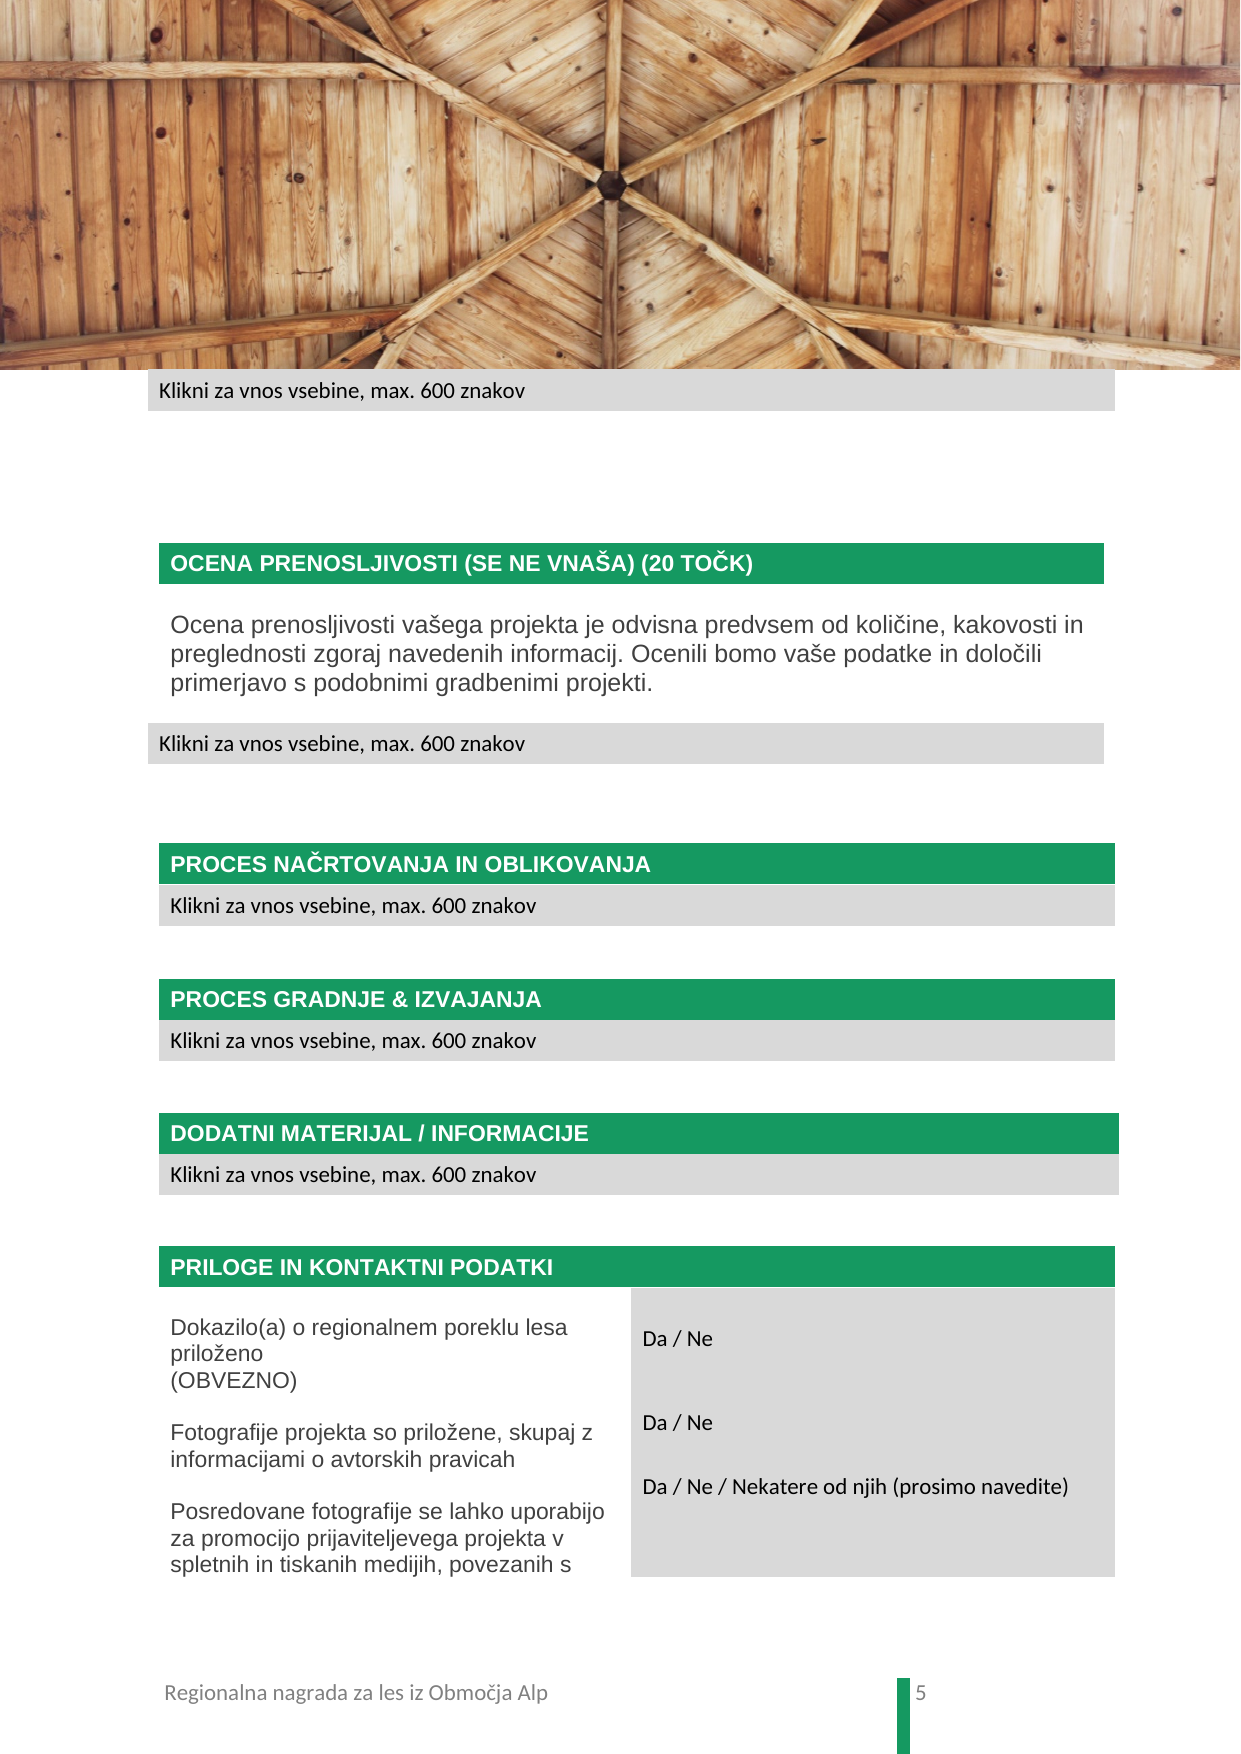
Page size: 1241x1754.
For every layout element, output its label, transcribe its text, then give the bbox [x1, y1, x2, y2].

table_cell [631, 1288, 1115, 1472]
table_header dodatni materijal / informacije [159, 1113, 1119, 1154]
table_cell Dokazilo(a) o regionalnem poreklu lesa priloženo (OBVEZNO) Fotografije projekta so priložene, skupaj z informacijami o avtorskih pravicah [159, 1288, 631, 1472]
table_header [148, 411, 1115, 1061]
picture [0, 0, 1241, 370]
table_header priloge in kontaktni podatki [159, 1246, 1115, 1287]
table_cell Posredovane fotografije se lahko uporabijo za promocijo prijaviteljevega projekta v spletnih in tiskanih medijih, povezanih s projektom CaSCo [159, 1472, 631, 1577]
table_header [148, 369, 1115, 411]
